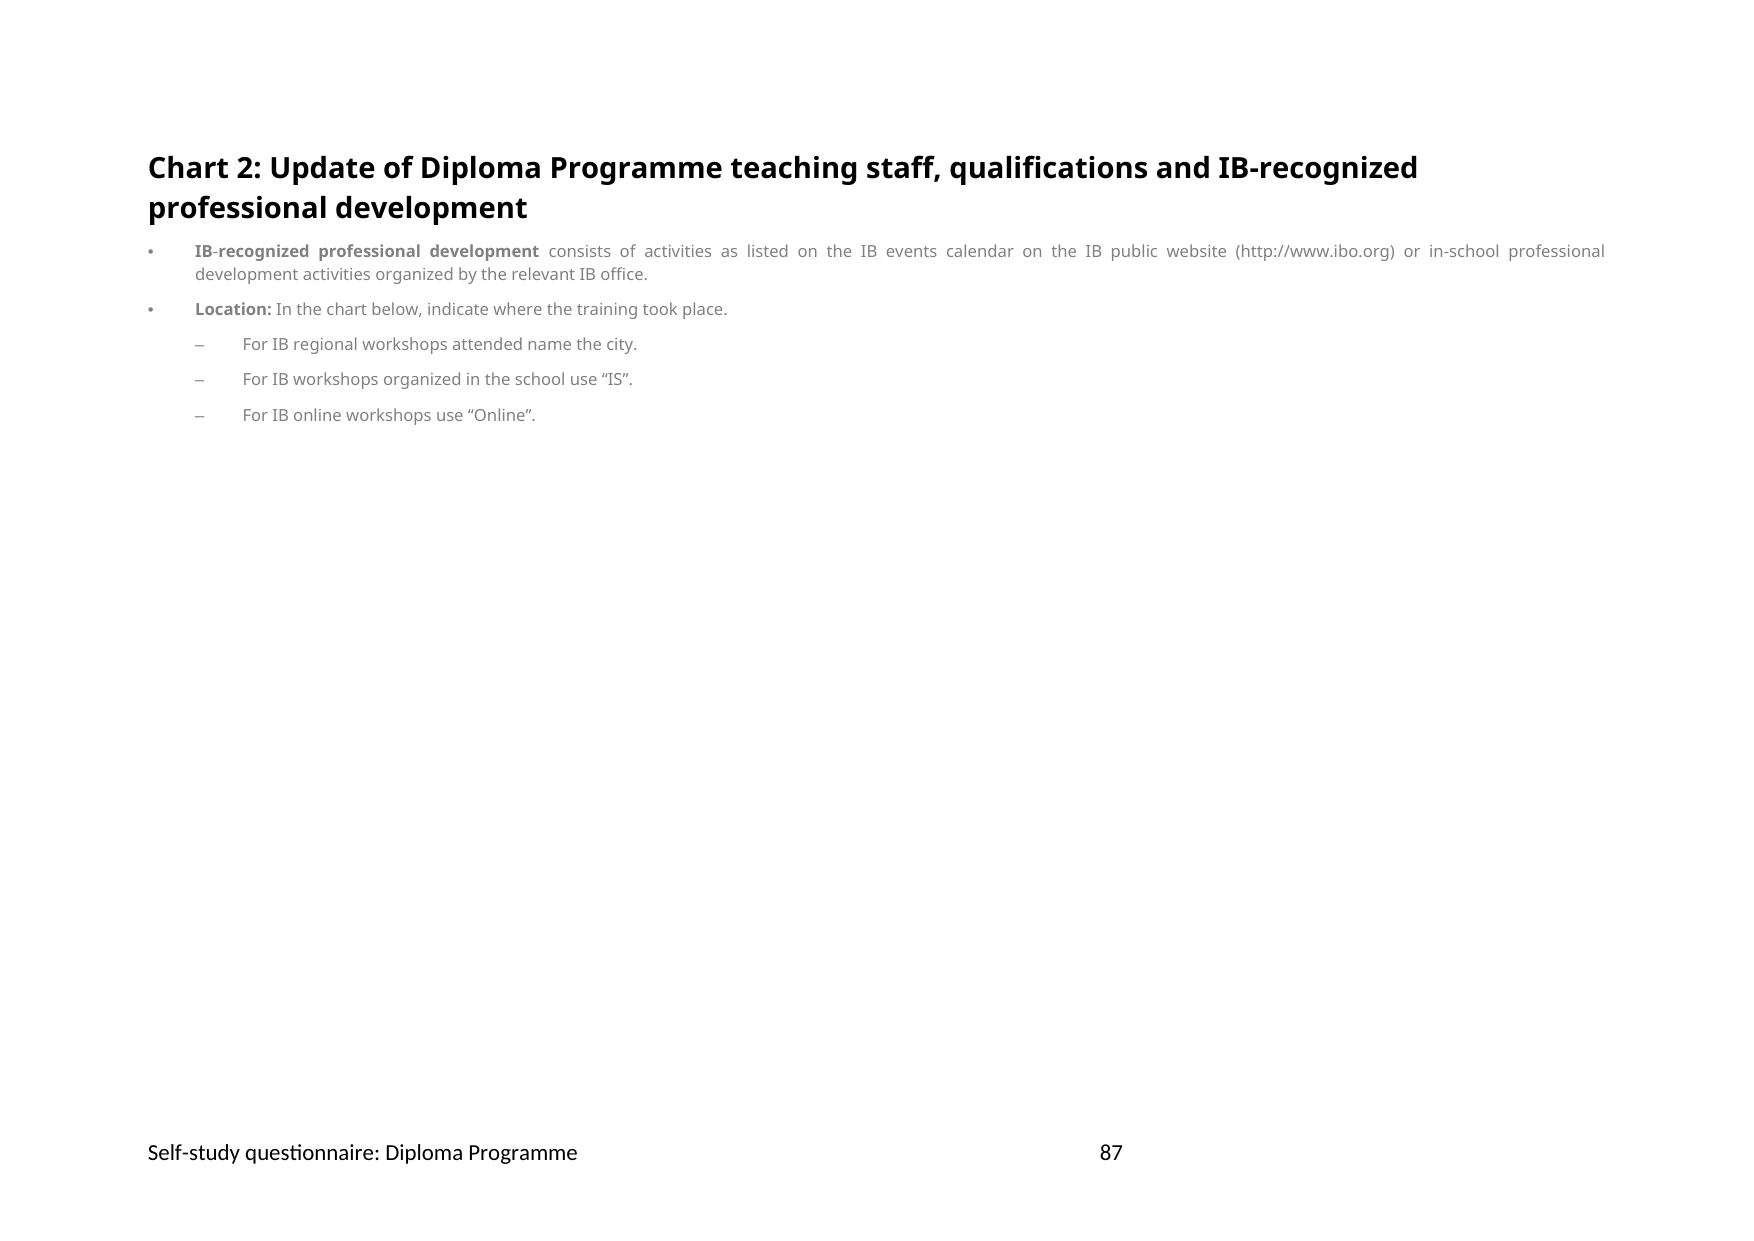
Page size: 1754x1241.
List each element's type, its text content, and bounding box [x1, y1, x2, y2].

list For IB online workshops use “Online”. [195, 403, 1606, 426]
list Location: In the chart below, indicate where the training took place. [148, 297, 1606, 320]
subtitle Chart 2: Update of Diploma Programme teaching staff, qualifications and IB-recognized professional development [148, 148, 1606, 227]
list IB-recognized professional development consists of activities as listed on the IB events calendar on the IB public website (http://www.ibo.org) or in-school professional development activities organized by the relevant IB office. [148, 239, 1606, 285]
list For IB regional workshops attended name the city. [195, 333, 1606, 355]
list For IB workshops organized in the school use “IS”. [195, 368, 1606, 391]
